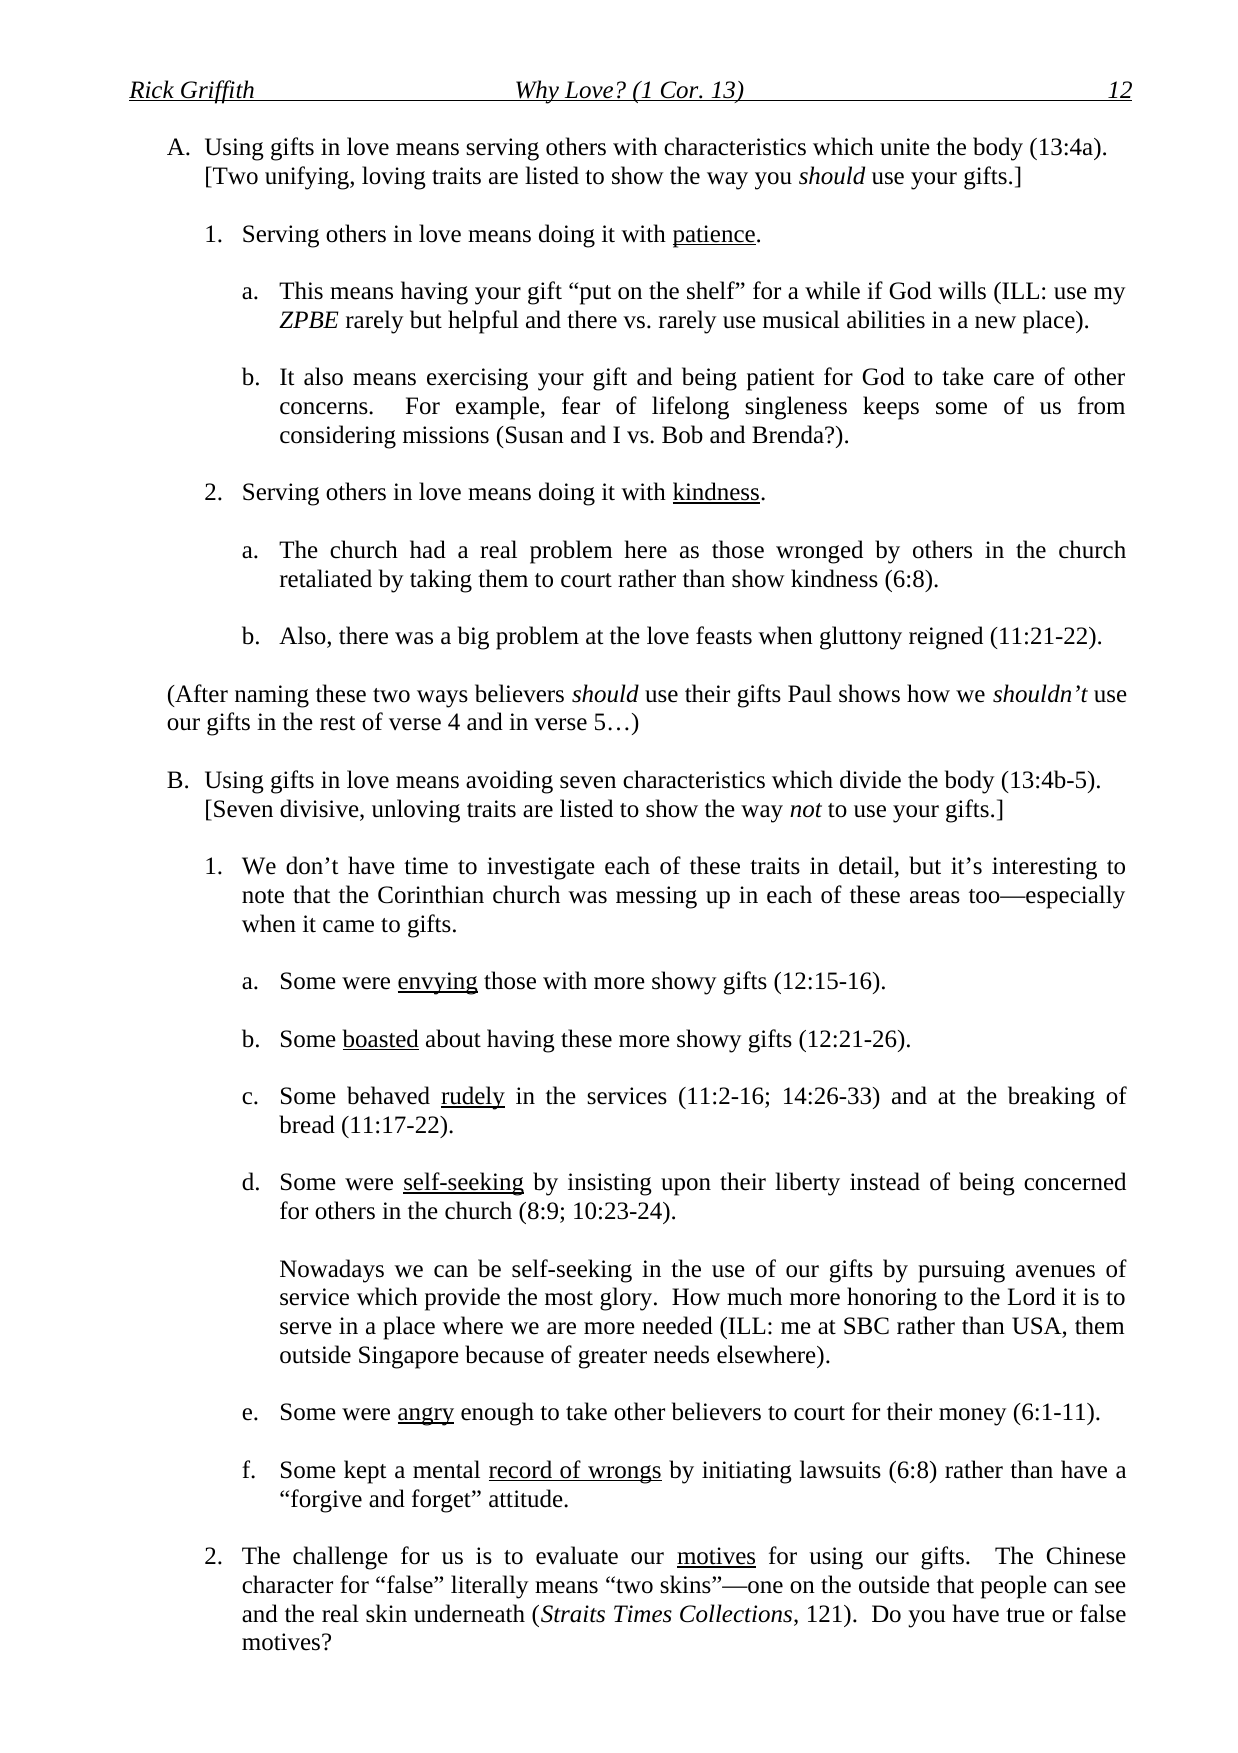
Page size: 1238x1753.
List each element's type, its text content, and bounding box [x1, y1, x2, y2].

text a. The church had a real problem here as those wronged by others in the church retaliated by taking them to court rather than show kindness (6:8). [242, 535, 1127, 592]
text c. Some behaved rudely in the services (11:2-16; 14:26-33) and at the breaking of bread (11:17-22). [242, 1081, 1127, 1139]
text b. Also, there was a big problem at the love feasts when gluttony reigned (11:21-22). [242, 621, 1127, 650]
text 1. Serving others in love means doing it with patience. [204, 219, 1127, 247]
text [Seven divisive, unloving traits are listed to show the way not to use your gifts.] [167, 794, 1127, 822]
text a. Some were envying those with more showy gifts (12:15-16). [242, 966, 1127, 995]
text B. Using gifts in love means avoiding seven characteristics which divide the body (13:4b-5). [167, 765, 1127, 794]
text [Two unifying, loving traits are listed to show the way you should use your gifts.] [167, 161, 1127, 190]
text 2. Serving others in love means doing it with kindness. [204, 477, 1127, 506]
text d. Some were self-seeking by insisting upon their liberty instead of being concerned for others in the church (8:9; 10:23-24). [242, 1167, 1127, 1225]
text 2. The challenge for us is to evaluate our motives for using our gifts. The Chinese character for “false” literally means “two skins”—one on the outside that people can see and the real skin underneath (Straits Times Collections, 121). Do you have true or false motives? [204, 1541, 1127, 1656]
text e. Some were angry enough to take other believers to court for their money (6:1-11). [242, 1397, 1127, 1426]
text (After naming these two ways believers should use their gifts Paul shows how we shouldn’t use our gifts in the rest of verse 4 and in verse 5…) [167, 679, 1127, 736]
text A. Using gifts in love means serving others with characteristics which unite the body (13:4a). [167, 132, 1127, 161]
text b. It also means exercising your gift and being patient for God to take care of other concerns. For example, fear of lifelong singleness keeps some of us from considering missions (Susan and I vs. Bob and Brenda?). [242, 362, 1127, 449]
text Nowadays we can be self-seeking in the use of our gifts by pursuing avenues of service which provide the most glory. How much more honoring to the Lord it is to serve in a place where we are more needed (ILL: me at SBC rather than USA, them outside Singapore because of greater needs elsewhere). [242, 1254, 1127, 1369]
text a. This means having your gift “put on the shelf” for a while if God wills (ILL: use my ZPBE rarely but helpful and there vs. rarely use musical abilities in a new place). [242, 276, 1127, 334]
text 1. We don’t have time to investigate each of these traits in detail, but it’s interesting to note that the Corinthian church was messing up in each of these areas too—especially when it came to gifts. [204, 851, 1127, 937]
text b. Some boasted about having these more showy gifts (12:21-26). [242, 1024, 1127, 1052]
text f. Some kept a mental record of wrongs by initiating lawsuits (6:8) rather than have a “forgive and forget” attitude. [242, 1455, 1127, 1512]
